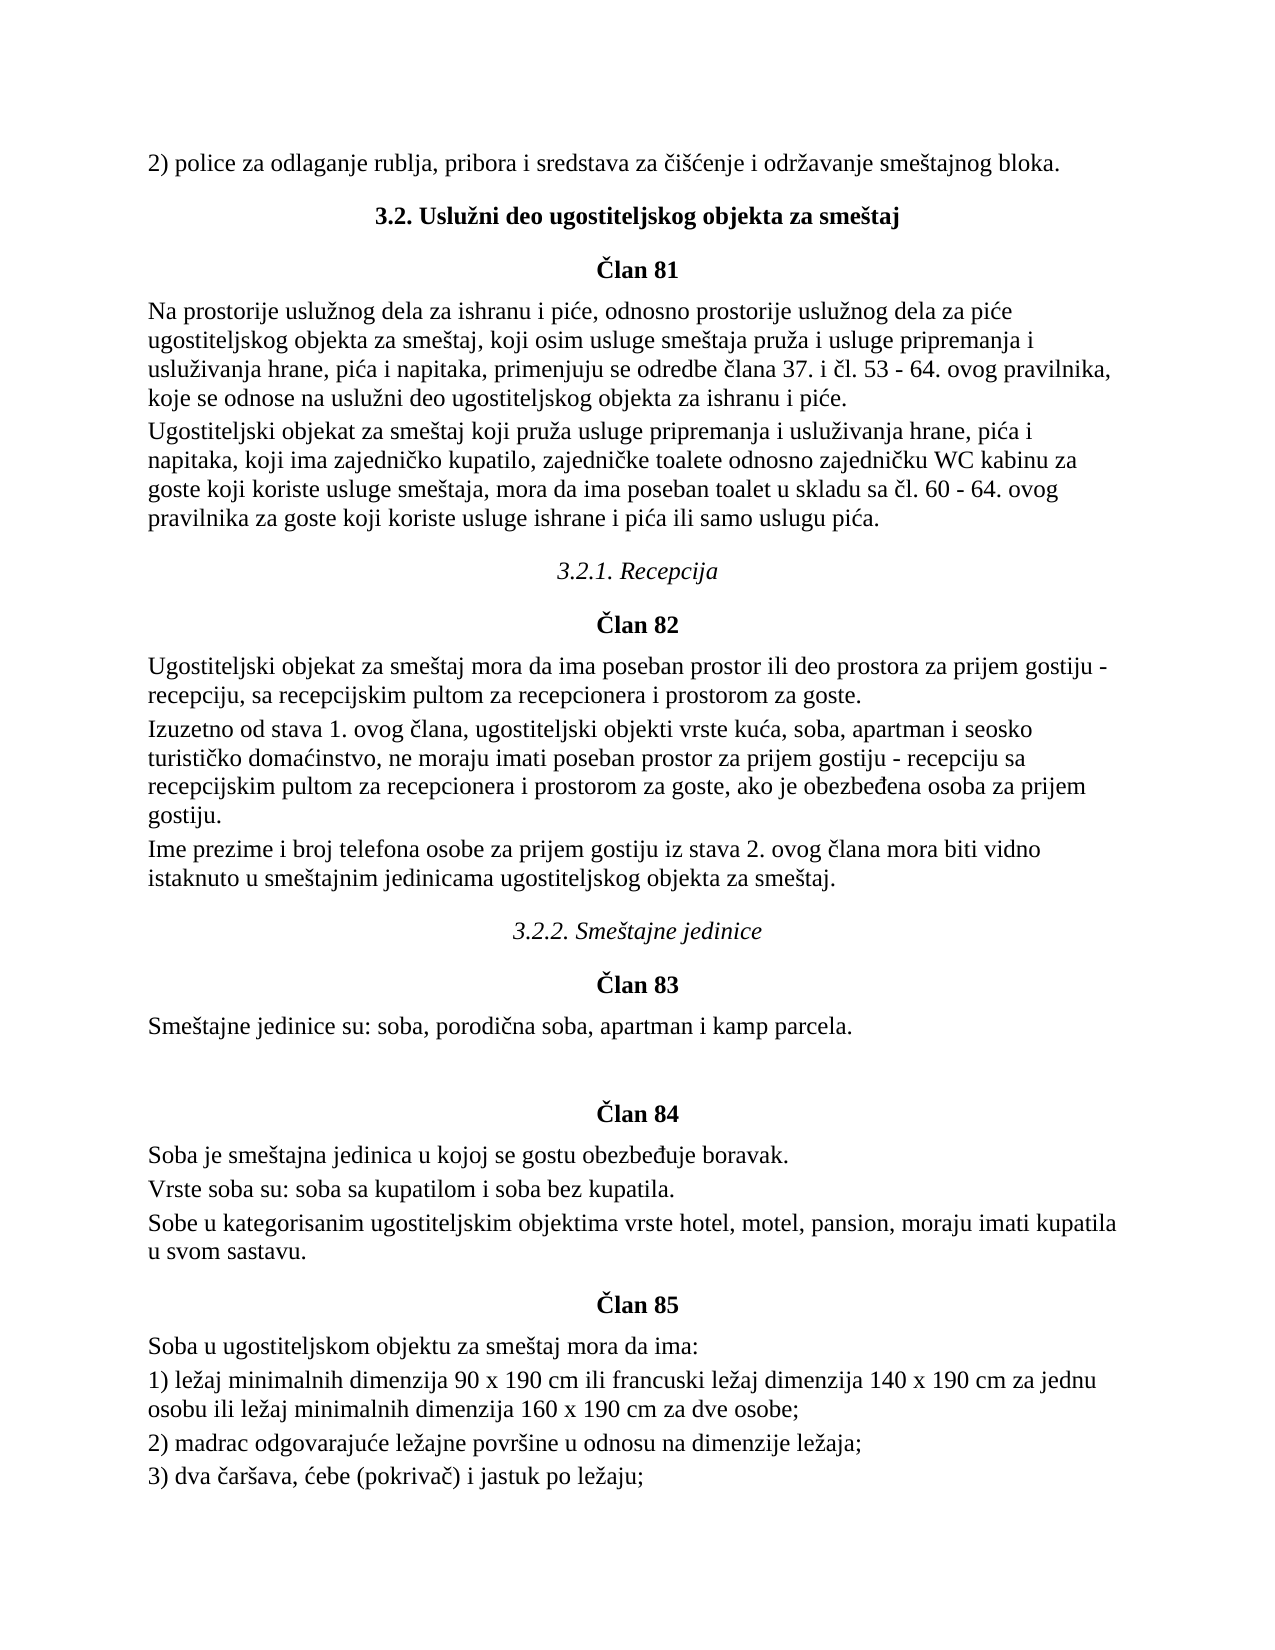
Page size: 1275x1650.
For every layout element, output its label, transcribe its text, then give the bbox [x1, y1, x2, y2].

text Član 83 [148, 970, 1127, 999]
text Smeštajne jedinice su: soba, porodična soba, apartman i kamp parcela. [148, 1011, 1127, 1040]
text Izuzetno od stava 1. ovog člana, ugostiteljski objekti vrste kuća, soba, apartman i seosko turističko domaćinstvo, ne moraju imati poseban prostor za prijem gostiju - recepciju sa recepcijskim pultom za recepcionera i prostorom za goste, ako je obezbeđena osoba za prijem gostiju. [148, 714, 1127, 829]
text 3.2.1. Recepcija [148, 556, 1127, 585]
text 3.2.2. Smeštajne jedinice [148, 916, 1127, 945]
text Soba u ugostiteljskom objektu za smeštaj mora da ima: [148, 1331, 1127, 1360]
text Soba je smeštajna jedinica u kojoj se gostu obezbeđuje boravak. [148, 1140, 1127, 1169]
text Ugostiteljski objekat za smeštaj koji pruža usluge pripremanja i usluživanja hrane, pića i napitaka, koji ima zajedničko kupatilo, zajedničke toalete odnosno zajedničku WC kabinu za goste koji koriste usluge smeštaja, mora da ima poseban toalet u skladu sa čl. 60 - 64. ovog pravilnika za goste koji koriste usluge ishrane i pića ili samo uslugu pića. [148, 416, 1127, 531]
text 2) madrac odgovarajuće ležajne površine u odnosu na dimenzije ležaja; [148, 1428, 1127, 1456]
text Član 81 [148, 255, 1127, 284]
text Ugostiteljski objekat za smeštaj mora da ima poseban prostor ili deo prostora za prijem gostiju - recepciju, sa recepcijskim pultom za recepcionera i prostorom za goste. [148, 651, 1127, 709]
text Član 82 [148, 610, 1127, 639]
text 1) ležaj minimalnih dimenzija 90 x 190 cm ili francuski ležaj dimenzija 140 x 190 cm za jednu osobu ili ležaj minimalnih dimenzija 160 x 190 cm za dve osobe; [148, 1365, 1127, 1423]
text 2) police za odlaganje rublja, pribora i sredstava za čišćenje i održavanje smeštajnog bloka. [148, 148, 1127, 176]
text Član 84 [148, 1099, 1127, 1128]
text Sobe u kategorisanim ugostiteljskim objektima vrste hotel, motel, pansion, moraju imati kupatila u svom sastavu. [148, 1208, 1127, 1265]
text 3.2. Uslužni deo ugostiteljskog objekta za smeštaj [148, 201, 1127, 230]
text Vrste soba su: soba sa kupatilom i soba bez kupatila. [148, 1174, 1127, 1203]
text Na prostorije uslužnog dela za ishranu i piće, odnosno prostorije uslužnog dela za piće ugostiteljskog objekta za smeštaj, koji osim usluge smeštaja pruža i usluge pripremanja i usluživanja hrane, pića i napitaka, primenjuju se odredbe člana 37. i čl. 53 - 64. ovog pravilnika, koje se odnose na uslužni deo ugostiteljskog objekta za ishranu i piće. [148, 296, 1127, 411]
text 3) dva čaršava, ćebe (pokrivač) i jastuk po ležaju; [148, 1461, 1127, 1490]
text Član 85 [148, 1290, 1127, 1319]
text Ime prezime i broj telefona osobe za prijem gostiju iz stava 2. ovog člana mora biti vidno istaknuto u smeštajnim jedinicama ugostiteljskog objekta za smeštaj. [148, 834, 1127, 891]
